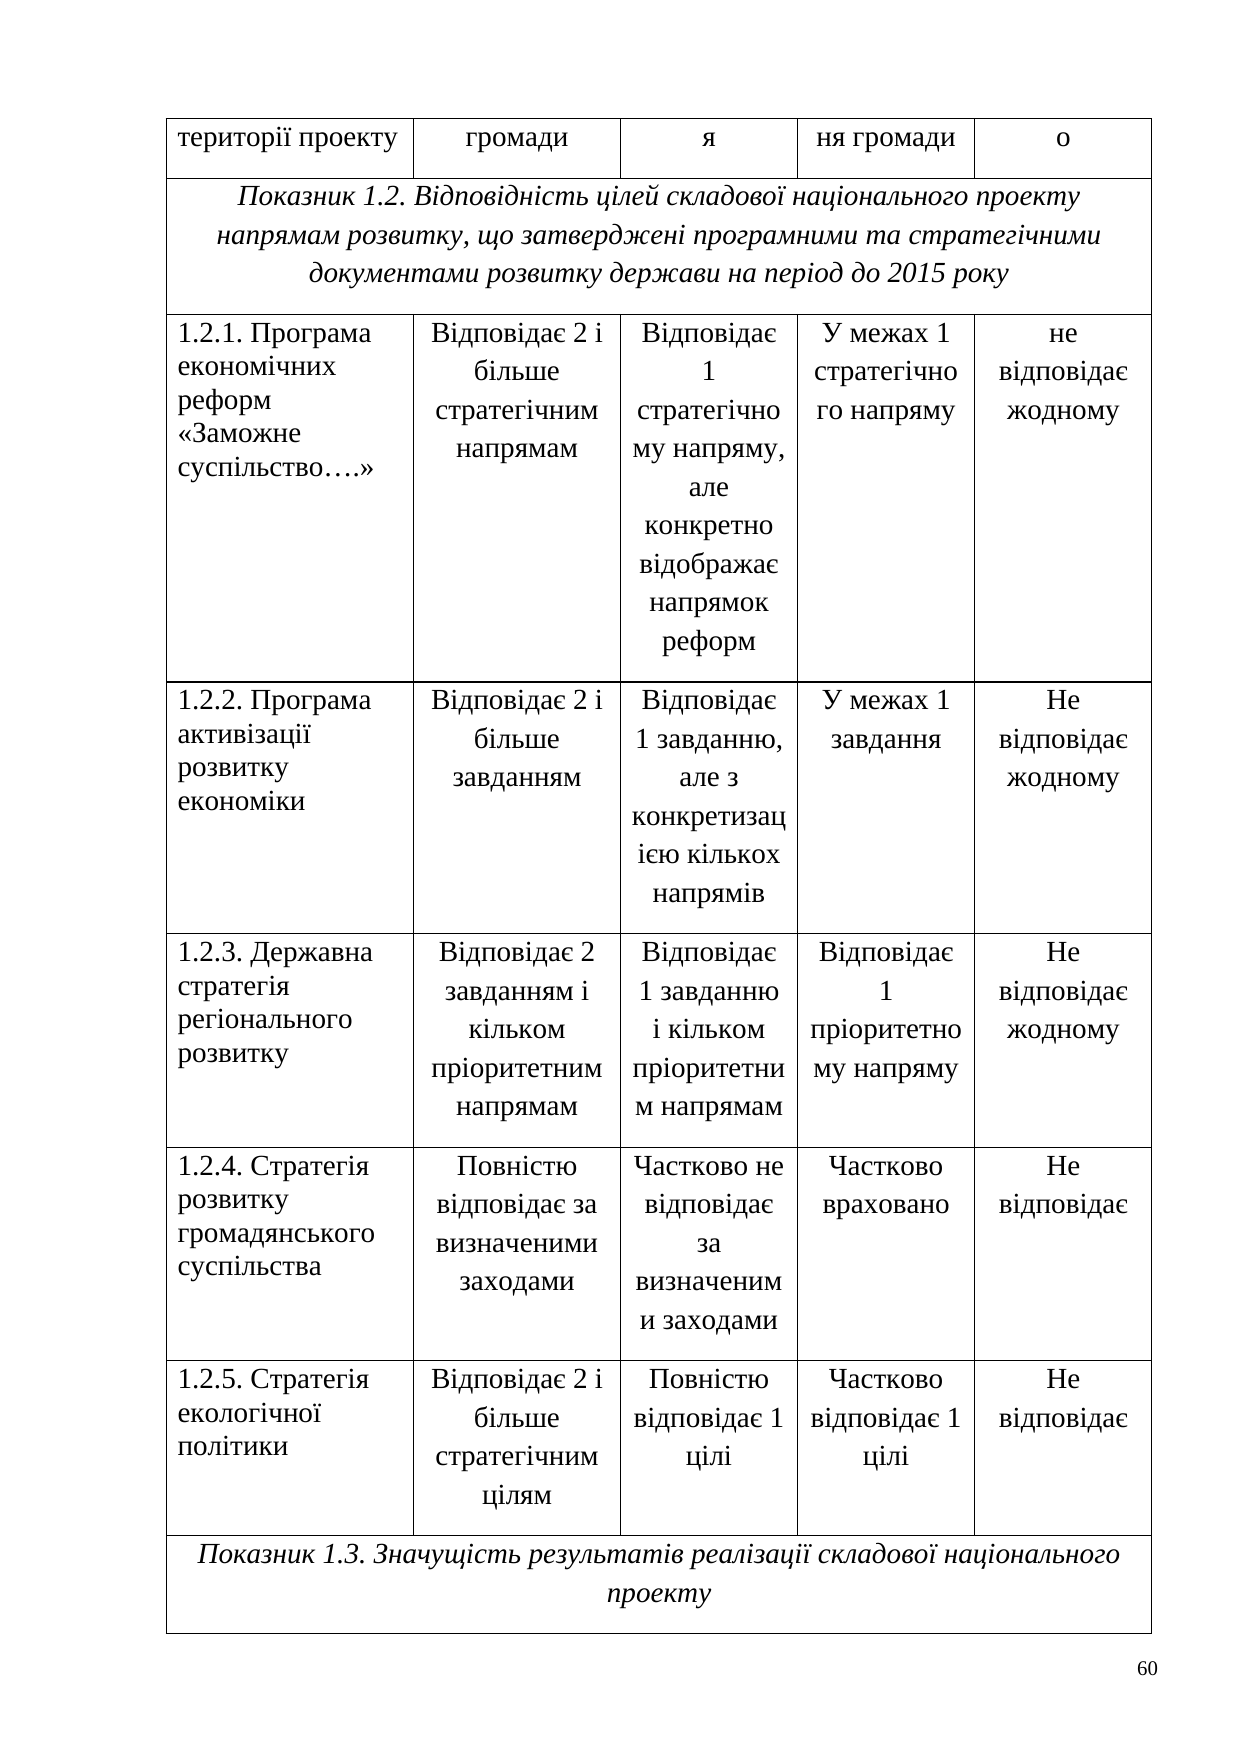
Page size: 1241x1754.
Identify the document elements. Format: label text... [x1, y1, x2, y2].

table_cell У межах 1 завдання [798, 683, 974, 933]
table_cell Повністю відповідає за визначеними заходами [414, 1148, 620, 1360]
table_cell Відповідає 1 завданню і кільком пріоритетним напрямам [621, 934, 797, 1147]
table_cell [167, 119, 413, 177]
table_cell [798, 119, 974, 177]
table_cell 1.2.2. Програма активізації розвитку економіки [167, 683, 413, 933]
table_cell 1.2.4. Стратегія розвитку громадянського суспільства [167, 1148, 413, 1360]
table_cell Не відповідає жодному [975, 934, 1151, 1147]
table_cell Відповідає 2 і більше завданням [414, 683, 620, 933]
table_cell У межах 1 стратегічного напряму [798, 315, 974, 681]
table_cell Повністю відповідає 1 цілі [621, 1361, 797, 1535]
table_cell Частково не відповідає за визначеними заходами [621, 1148, 797, 1360]
table_cell Частково відповідає 1 цілі [798, 1361, 974, 1535]
table_cell Показник 1.3. Значущість результатів реалізації складової національного проекту [167, 1536, 1151, 1633]
table_cell 1.2.5. Стратегія екологічної політики [167, 1361, 413, 1535]
table_cell не відповідає жодному [975, 315, 1151, 681]
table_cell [414, 119, 620, 177]
table_cell Відповідає 2 і більше стратегічним цілям [414, 1361, 620, 1535]
table_cell Відповідає 2 і більше стратегічним напрямам [414, 315, 620, 681]
table_cell Відповідає 1 пріоритетному напряму [798, 934, 974, 1147]
table_cell 1.2.1. Програма економічних реформ «Заможне суспільство….» [167, 315, 413, 681]
table_cell Не відповідає [975, 1361, 1151, 1535]
table_cell 1.2.3. Державна стратегія регіонального розвитку [167, 934, 413, 1147]
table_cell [621, 119, 797, 177]
table_cell не передбачено [975, 119, 1151, 177]
table_cell Відповідає 2 завданням і кільком пріоритетним напрямам [414, 934, 620, 1147]
table_cell Не відповідає жодному [975, 683, 1151, 933]
table_cell Не відповідає [975, 1148, 1151, 1360]
table_cell Відповідає 1 стратегічному напряму, але конкретно відображає напрямок реформ [621, 315, 797, 681]
table_cell Показник 1.2. Відповідність цілей складової національного проекту напрямам розвитку, що затверджені програмними та стратегічними документами розвитку держави на період до 2015 року [167, 179, 1151, 314]
table_cell Відповідає 1 завданню, але з конкретизацією кількох напрямів [621, 683, 797, 933]
table_cell Частково враховано [798, 1148, 974, 1360]
